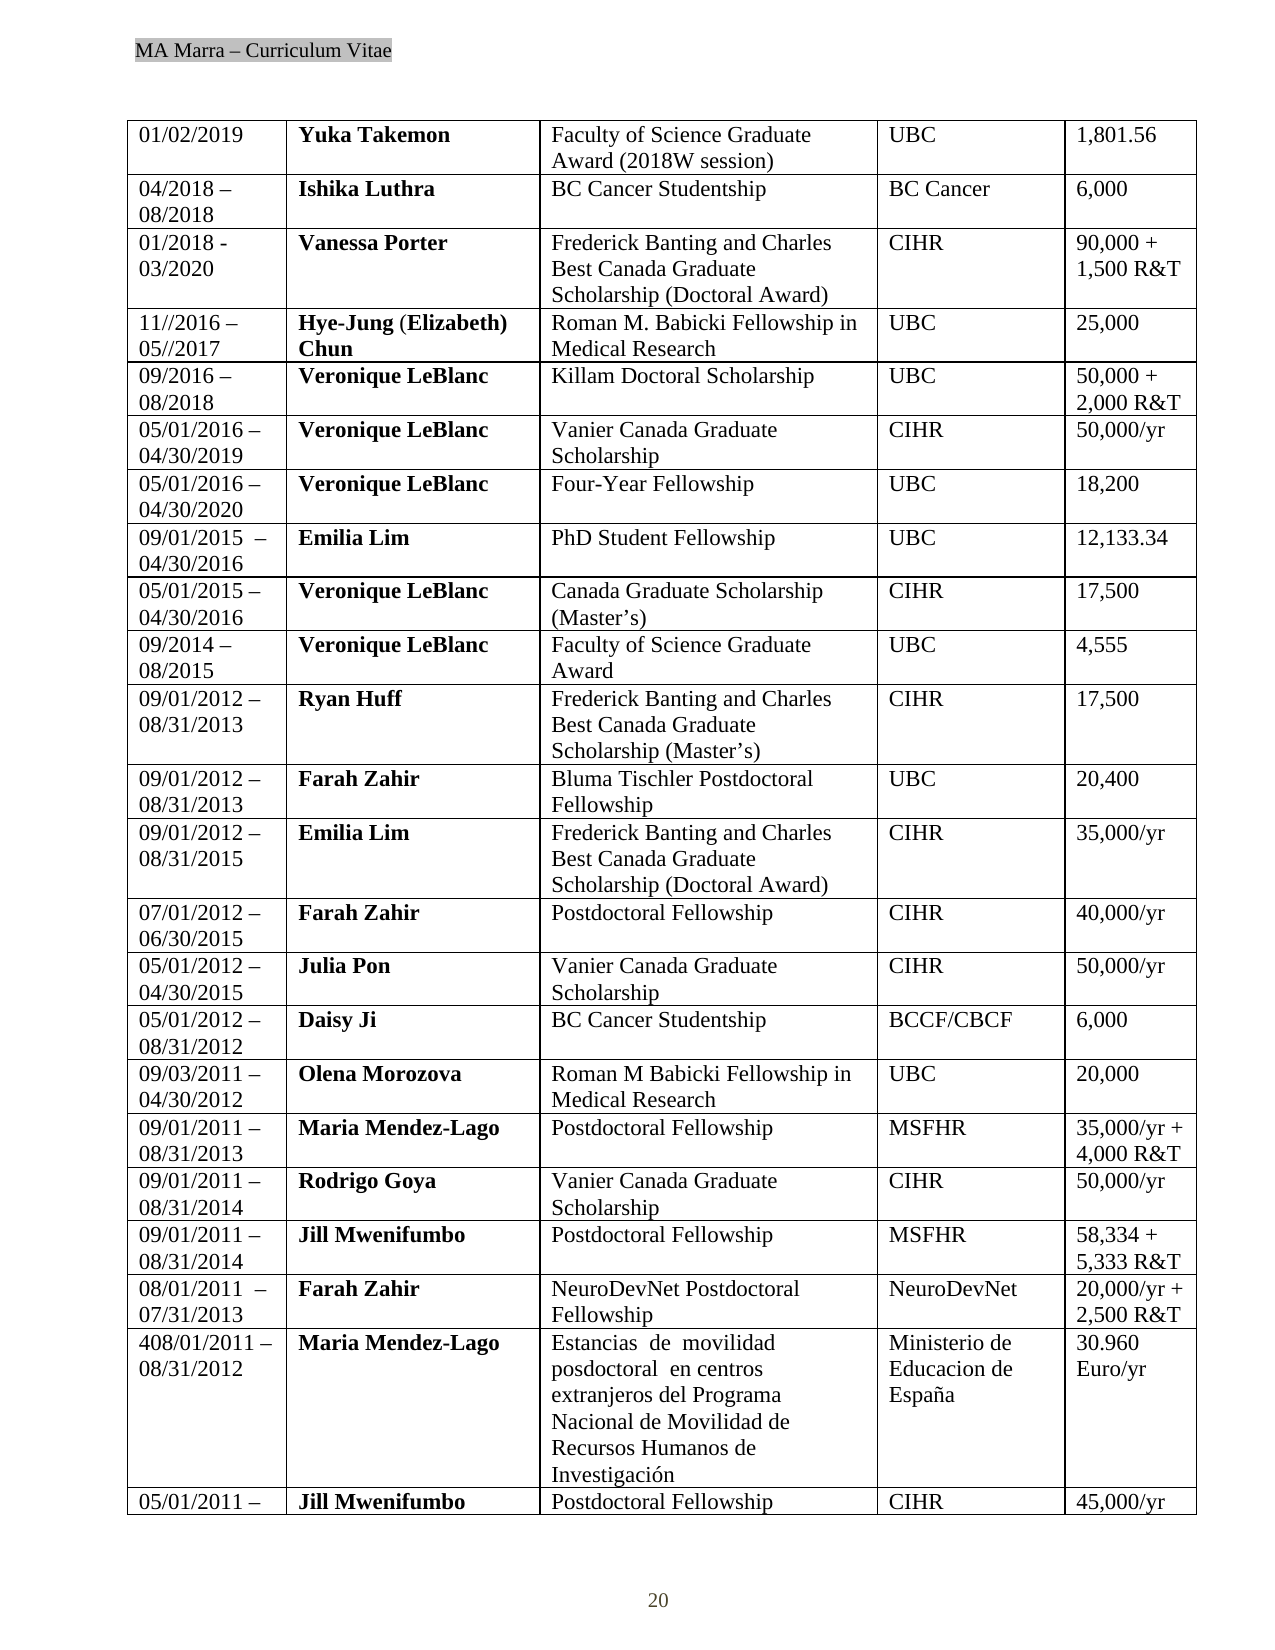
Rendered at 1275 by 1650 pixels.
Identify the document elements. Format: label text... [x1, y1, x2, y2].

table_cell Vanier Canada Graduate Scholarship [541, 1168, 877, 1220]
table_cell Vanier Canada Graduate Scholarship [541, 416, 877, 469]
table_cell 18,200 [1066, 470, 1196, 523]
table_cell CIHR [878, 416, 1064, 469]
table_cell Veronique LeBlanc [287, 363, 539, 415]
table_cell 09/01/2012 – 08/31/2013 [128, 685, 286, 764]
table_cell 50,000 + 2,000 R&T [1066, 363, 1196, 415]
table_cell 35,000/yr [1066, 819, 1196, 898]
table_cell Veronique LeBlanc [287, 631, 539, 684]
table_cell Bluma Tischler Postdoctoral Fellowship [541, 765, 877, 818]
table_cell Maria Mendez-Lago [287, 1329, 539, 1487]
table_cell Postdoctoral Fellowship [541, 899, 877, 952]
table_cell Yuka Takemon [287, 121, 539, 174]
table_cell Faculty of Science Graduate Award (2018W session) [541, 121, 877, 174]
table_cell 50,000/yr [1066, 1168, 1196, 1220]
table_cell Jill Mwenifumbo [287, 1221, 539, 1274]
table_cell 58,334 + 5,333 R&T [1066, 1221, 1196, 1274]
table_cell CIHR [878, 229, 1064, 308]
table_cell 11//2016 – 05//2017 [128, 309, 286, 361]
table_cell CIHR [878, 1168, 1064, 1220]
table_cell 1,801.56 [1066, 121, 1196, 174]
table_cell 25,000 [1066, 309, 1196, 361]
table_cell 04/2018 –08/2018 [128, 175, 286, 227]
table_cell 05/01/2012 –08/31/2012 [128, 1006, 286, 1059]
table_cell 07/01/2012 – 06/30/2015 [128, 899, 286, 952]
table_cell 40,000/yr [1066, 899, 1196, 952]
table_cell 4,555 [1066, 631, 1196, 684]
table_cell Postdoctoral Fellowship [541, 1114, 877, 1167]
table_cell Frederick Banting and Charles Best Canada Graduate Scholarship (Doctoral Award) [541, 229, 877, 308]
table_cell 09/01/2015 – 04/30/2016 [128, 524, 286, 576]
table_cell 09/01/2012 – 08/31/2013 [128, 765, 286, 818]
table_cell Jill Mwenifumbo [287, 1488, 539, 1514]
table_cell MSFHR [878, 1114, 1064, 1167]
table_cell BC Cancer [878, 175, 1064, 227]
table_cell Ryan Huff [287, 685, 539, 764]
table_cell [541, 1488, 877, 1514]
table_cell Veronique LeBlanc [287, 470, 539, 523]
table_cell Canada Graduate Scholarship (Master’s) [541, 578, 877, 630]
table_cell BC Cancer Studentship [541, 175, 877, 227]
table_cell UBC [878, 363, 1064, 415]
table_cell 35,000/yr + 4,000 R&T [1066, 1114, 1196, 1167]
table_cell 45,000/yr [1066, 1488, 1196, 1514]
table_cell 01/02/2019 [128, 121, 286, 174]
table_cell 17,500 [1066, 685, 1196, 764]
table_cell MSFHR [878, 1221, 1064, 1274]
table_cell UBC [878, 1060, 1064, 1113]
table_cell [128, 1488, 286, 1514]
table_cell UBC [878, 765, 1064, 818]
table_cell 05/01/2016 – 04/30/2020 [128, 470, 286, 523]
table_cell Julia Pon [287, 953, 539, 1005]
table_cell Rodrigo Goya [287, 1168, 539, 1220]
table_cell Estancias de movilidad posdoctoral en centros extranjeros del Programa Nacional de Movilidad de Recursos Humanos de Investigación [541, 1329, 877, 1487]
table_cell CIHR [878, 953, 1064, 1005]
table_cell Roman M Babicki Fellowship in Medical Research [541, 1060, 877, 1113]
table_cell Emilia Lim [287, 524, 539, 576]
table_cell 17,500 [1066, 578, 1196, 630]
table_cell Faculty of Science Graduate Award [541, 631, 877, 684]
table_cell UBC [878, 631, 1064, 684]
table_cell NeuroDevNet Postdoctoral Fellowship [541, 1275, 877, 1328]
table_cell Emilia Lim [287, 819, 539, 898]
table_cell BC Cancer Studentship [541, 1006, 877, 1059]
table_cell PhD Student Fellowship [541, 524, 877, 576]
table_cell 09/01/2011 – 08/31/2014 [128, 1168, 286, 1220]
table_cell CIHR [878, 578, 1064, 630]
table_cell CIHR [878, 1488, 1064, 1514]
table_cell Daisy Ji [287, 1006, 539, 1059]
table_cell 20,000/yr + 2,500 R&T [1066, 1275, 1196, 1328]
table_cell Farah Zahir [287, 1275, 539, 1328]
table_cell Ishika Luthra [287, 175, 539, 227]
table_cell Veronique LeBlanc [287, 578, 539, 630]
table_cell 09/01/2011 – 08/31/2014 [128, 1221, 286, 1274]
table_cell 90,000 + 1,500 R&T [1066, 229, 1196, 308]
table_cell 30.960 Euro/yr [1066, 1329, 1196, 1487]
table_cell Frederick Banting and Charles Best Canada Graduate Scholarship (Doctoral Award) [541, 819, 877, 898]
table_cell Frederick Banting and Charles Best Canada Graduate Scholarship (Master’s) [541, 685, 877, 764]
table_cell 05/01/2016 –04/30/2019 [128, 416, 286, 469]
table_cell Ministerio de Educacion de España [878, 1329, 1064, 1487]
table_cell Hye-Jung (Elizabeth) Chun [287, 309, 539, 361]
table_cell CIHR [878, 899, 1064, 952]
table_cell Veronique LeBlanc [287, 416, 539, 469]
table_cell UBC [878, 121, 1064, 174]
table_cell 50,000/yr [1066, 953, 1196, 1005]
table_cell 20,000 [1066, 1060, 1196, 1113]
table_cell UBC [878, 524, 1064, 576]
table_cell Four-Year Fellowship [541, 470, 877, 523]
table_cell NeuroDevNet [878, 1275, 1064, 1328]
table_cell BCCF/CBCF [878, 1006, 1064, 1059]
table_cell UBC [878, 470, 1064, 523]
table_cell 12,133.34 [1066, 524, 1196, 576]
table_cell Postdoctoral Fellowship [541, 1221, 877, 1274]
table_cell 05/01/2012 –04/30/2015 [128, 953, 286, 1005]
table_cell 09/2014 – 08/2015 [128, 631, 286, 684]
table_cell Maria Mendez-Lago [287, 1114, 539, 1167]
table_cell Farah Zahir [287, 765, 539, 818]
table_cell Farah Zahir [287, 899, 539, 952]
table_cell Vanier Canada Graduate Scholarship [541, 953, 877, 1005]
table_cell CIHR [878, 819, 1064, 898]
table_cell 09/03/2011 –04/30/2012 [128, 1060, 286, 1113]
table_cell 408/01/2011 – 08/31/2012 [128, 1329, 286, 1487]
table_cell 6,000 [1066, 1006, 1196, 1059]
table_cell 09/2016 –08/2018 [128, 363, 286, 415]
table_cell UBC [878, 309, 1064, 361]
table_cell 50,000/yr [1066, 416, 1196, 469]
table_cell 6,000 [1066, 175, 1196, 227]
table_cell 09/01/2012 – 08/31/2015 [128, 819, 286, 898]
table_cell Killam Doctoral Scholarship [541, 363, 877, 415]
table_cell Roman M. Babicki Fellowship in Medical Research [541, 309, 877, 361]
table_cell 05/01/2015 –04/30/2016 [128, 578, 286, 630]
table_cell 20,400 [1066, 765, 1196, 818]
table_cell Vanessa Porter [287, 229, 539, 308]
table_cell 01/2018 - 03/2020 [128, 229, 286, 308]
table_cell Olena Morozova [287, 1060, 539, 1113]
table_cell 09/01/2011 – 08/31/2013 [128, 1114, 286, 1167]
table_cell 08/01/2011 – 07/31/2013 [128, 1275, 286, 1328]
table_cell CIHR [878, 685, 1064, 764]
